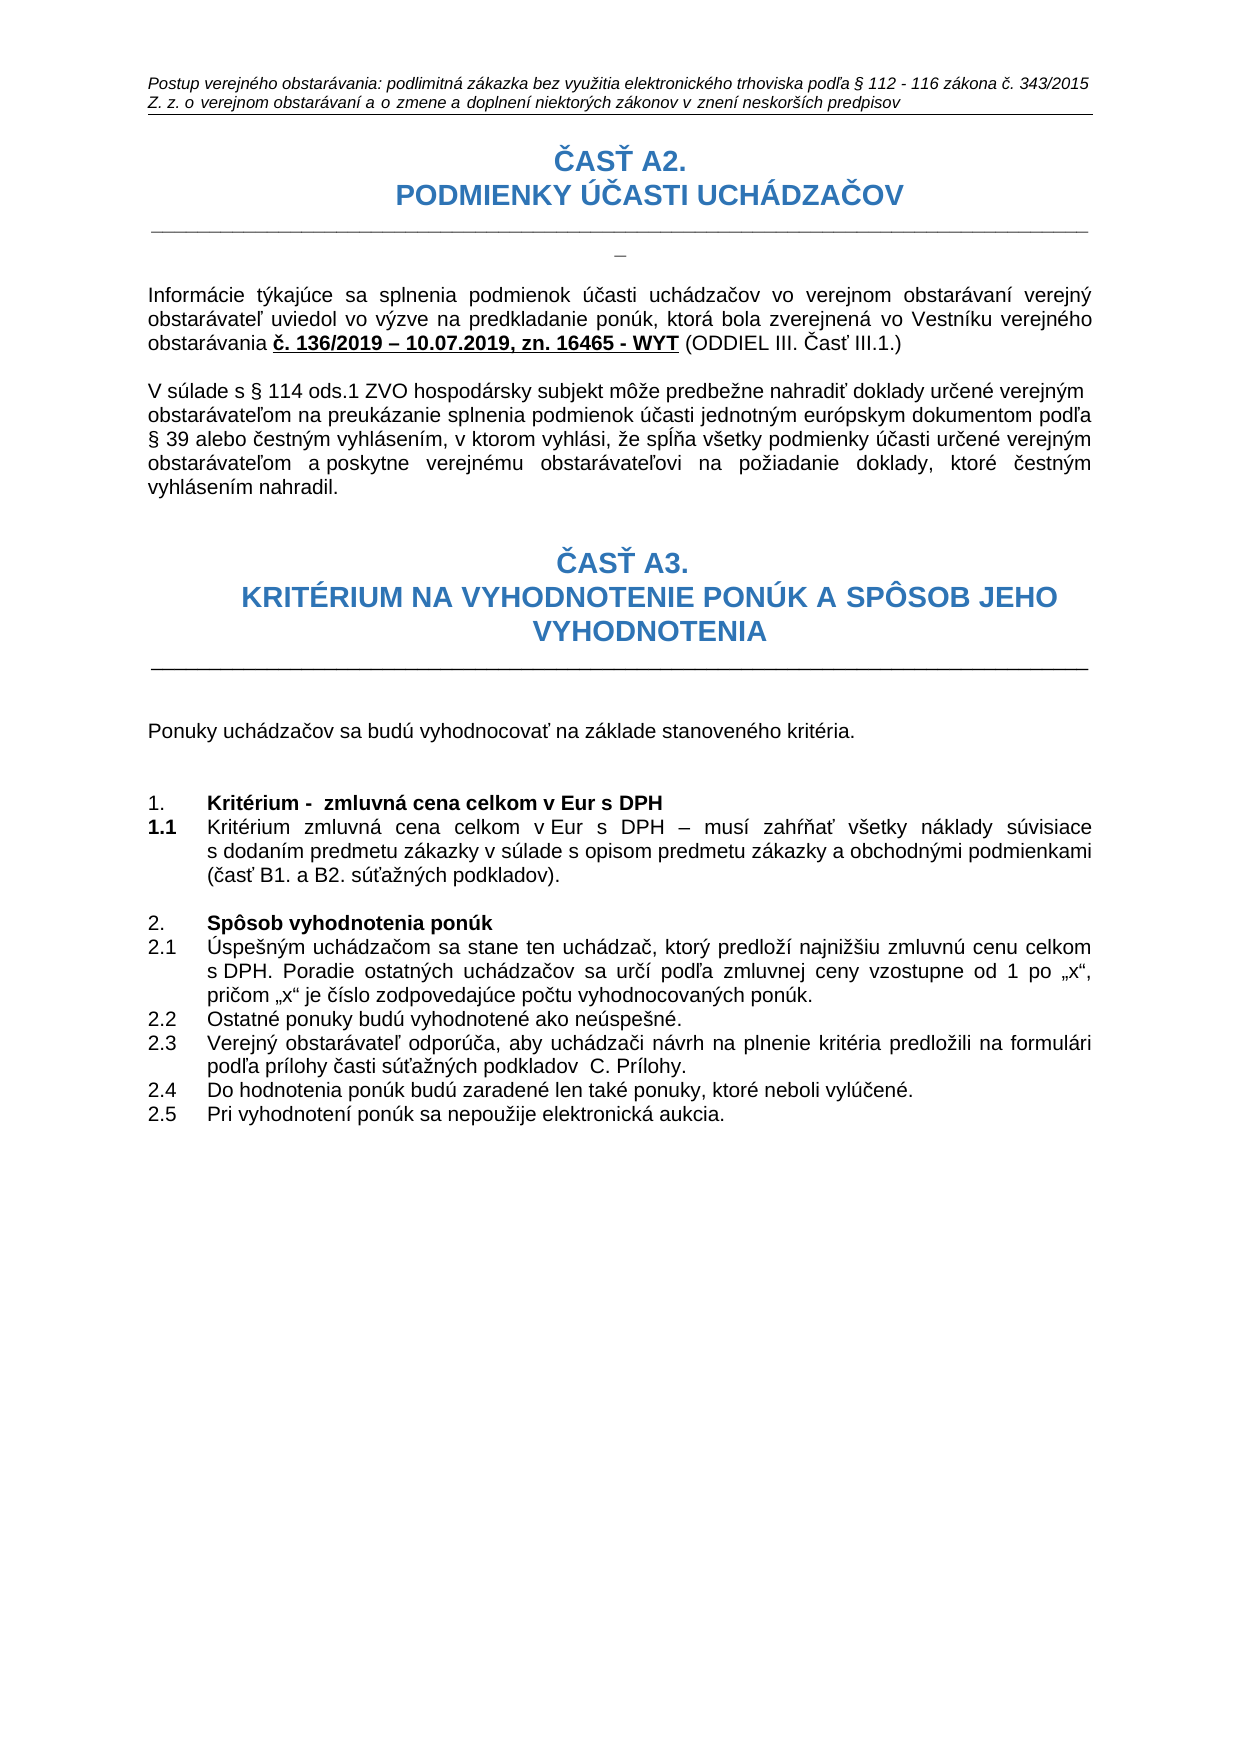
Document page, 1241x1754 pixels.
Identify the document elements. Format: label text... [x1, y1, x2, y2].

list Informácie týkajúce sa splnenia podmienok účasti uchádzačov vo verejnom obstarávaní verejný obstarávateľ uviedol vo výzve na predkladanie ponúk, ktorá bola zverejnená vo Vestníku verejného obstarávania č. 136/2019 – 10.07.2019, zn. 16465 - WYT (ODDIEL III. Časť III.1.) [148, 283, 1093, 355]
list Úspešným uchádzačom sa stane ten uchádzač, ktorý predloží najnižšiu zmluvnú cenu celkom s DPH. Poradie ostatných uchádzačov sa určí podľa zmluvnej ceny vzostupne od 1 po „x“, pričom „x“ je číslo zodpovedajúce počtu vyhodnocovaných ponúk. [148, 934, 1093, 1006]
list Pri vyhodnotení ponúk sa nepoužije elektronická aukcia. [148, 1102, 1093, 1126]
list Kritérium - zmluvná cena celkom v Eur s DPH [148, 791, 1093, 815]
text V súlade s § 114 ods.1 ZVO hospodársky subjekt môže predbežne nahradiť doklady určené verejným [148, 379, 1093, 403]
text ČASŤ A2. [148, 144, 1093, 177]
list __________________________________________________________________________________ [148, 211, 1093, 259]
text ČASŤ A3. [148, 546, 1097, 580]
list Kritérium zmluvná cena celkom v Eur s DPH – musí zahŕňať všetky náklady súvisiace s dodaním predmetu zákazky v súlade s opisom predmetu zákazky a obchodnými podmienkami (časť B1. a B2. súťažných podkladov). [148, 815, 1093, 887]
text obstarávateľom na preukázanie splnenia podmienok účasti jednotným európskym dokumentom podľa § 39 alebo čestným vyhlásením, v ktorom vyhlási, že spĺňa všetky podmienky účasti určené verejným obstarávateľom a poskytne verejnému obstarávateľovi na požiadanie doklady, ktoré čestným vyhlásením nahradil. [148, 403, 1093, 498]
list Spôsob vyhodnotenia ponúk [148, 911, 1093, 934]
text _________________________________________________________________________________ [148, 647, 1093, 671]
list Verejný obstarávateľ odporúča, aby uchádzači návrh na plnenie kritéria predložili na formulári podľa prílohy časti súťažných podkladov C. Prílohy. [148, 1030, 1093, 1078]
list PODMIENKY ÚČASTI UCHÁDZAČOV [207, 177, 1093, 211]
list Ostatné ponuky budú vyhodnotené ako neúspešné. [148, 1006, 1093, 1030]
text Ponuky uchádzačov sa budú vyhodnocovať na základe stanoveného kritéria. [148, 719, 1093, 743]
list Do hodnotenia ponúk budú zaradené len také ponuky, ktoré neboli vylúčené. [148, 1078, 1093, 1102]
text Kritérium na vyhodnotenie ponúk a spôsob jeho vyhodnotenia [207, 580, 1093, 647]
